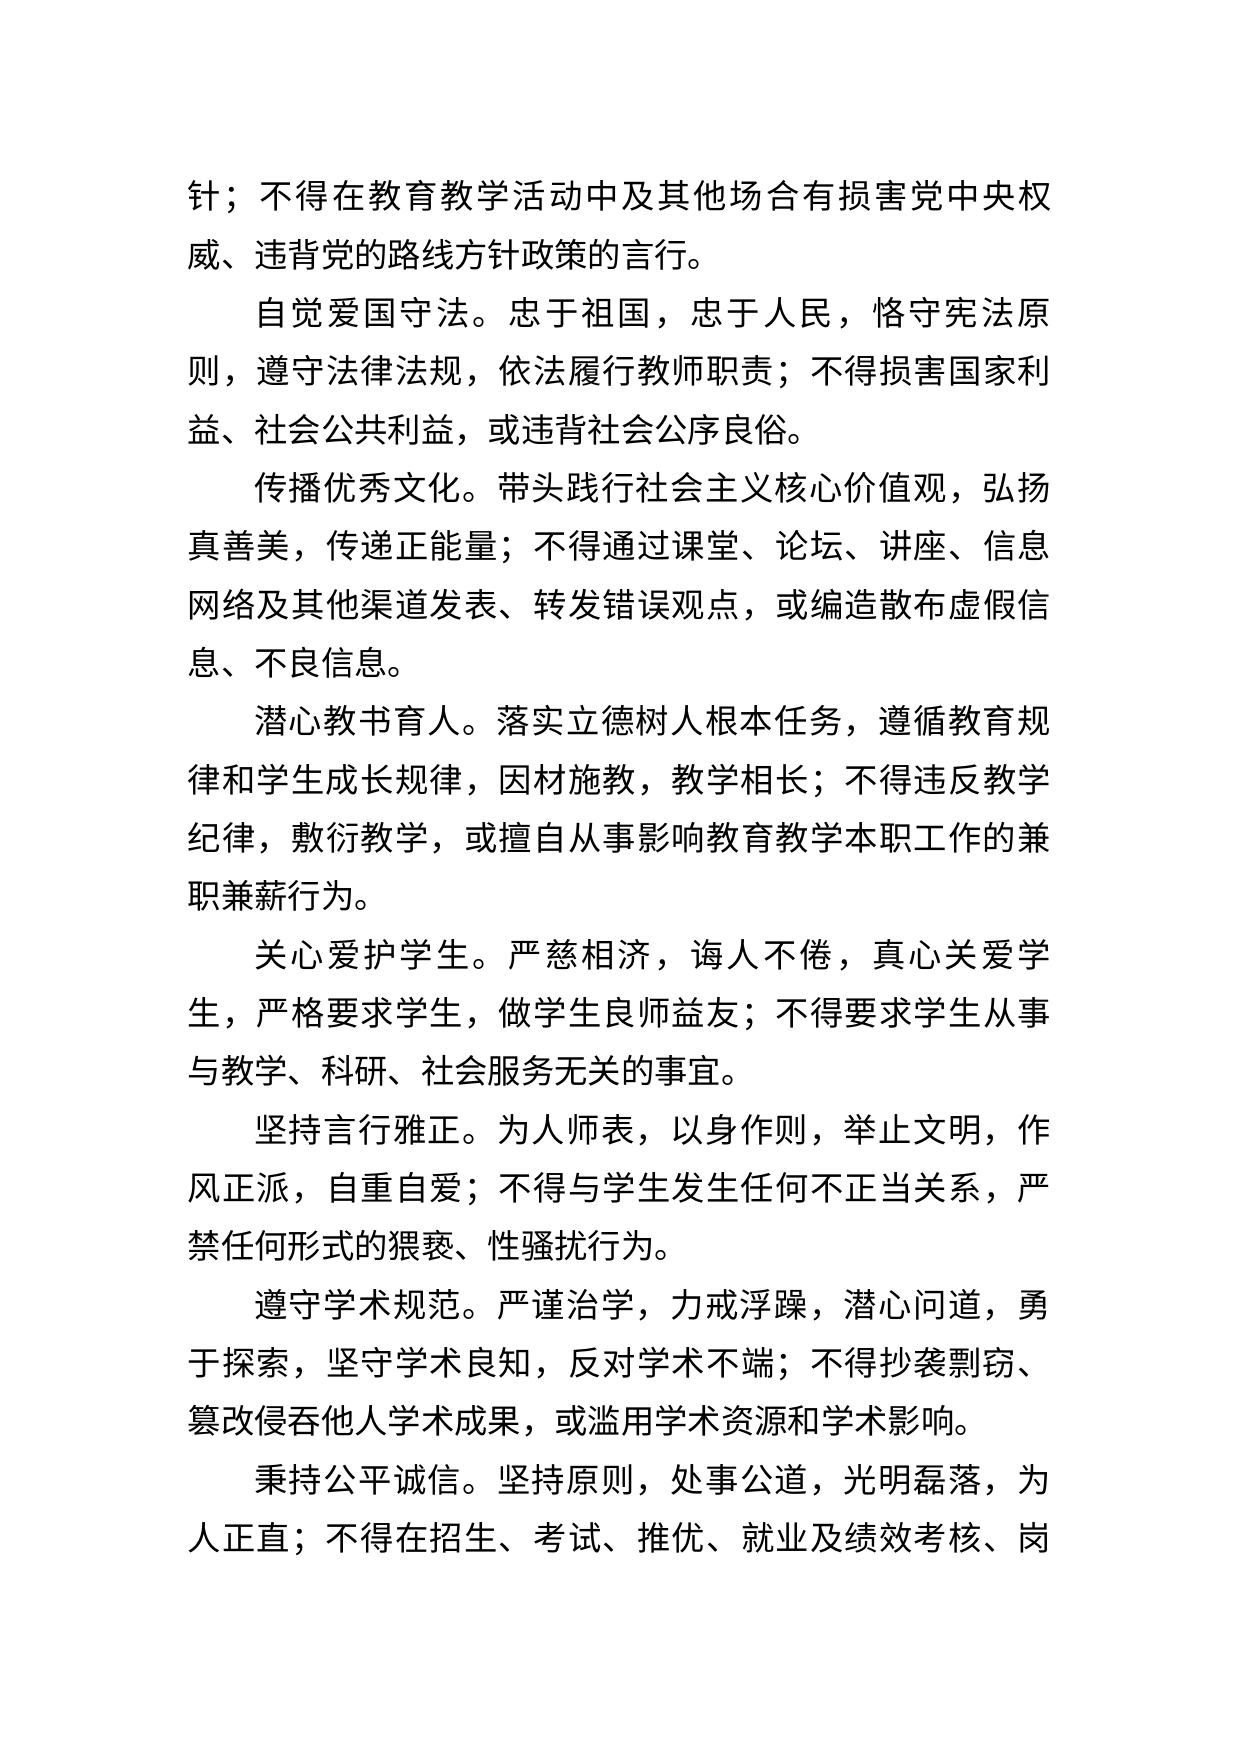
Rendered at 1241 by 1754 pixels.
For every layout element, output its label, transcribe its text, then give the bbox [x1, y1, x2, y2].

text 遵守学术规范。严谨治学，力戒浮躁，潜心问道，勇于探索，坚守学术良知，反对学术不端；不得抄袭剽窃、篡改侵吞他人学术成果，或滥用学术资源和学术影响。 [187, 1270, 1053, 1445]
text 关心爱护学生。严慈相济，诲人不倦，真心关爱学生，严格要求学生，做学生良师益友；不得要求学生从事与教学、科研、社会服务无关的事宜。 [187, 920, 1053, 1095]
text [187, 1445, 1053, 1562]
text 传播优秀文化。带头践行社会主义核心价值观，弘扬真善美，传递正能量；不得通过课堂、论坛、讲座、信息网络及其他渠道发表、转发错误观点，或编造散布虚假信息、不良信息。 [187, 454, 1053, 687]
text 自觉爱国守法。忠于祖国，忠于人民，恪守宪法原则，遵守法律法规，依法履行教师职责；不得损害国家利益、社会公共利益，或违背社会公序良俗。 [187, 279, 1053, 454]
text 坚持言行雅正。为人师表，以身作则，举止文明，作风正派，自重自爱；不得与学生发生任何不正当关系，严禁任何形式的猥亵、性骚扰行为。 [187, 1095, 1053, 1270]
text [187, 162, 1053, 279]
text 潜心教书育人。落实立德树人根本任务，遵循教育规律和学生成长规律，因材施教，教学相长；不得违反教学纪律，敷衍教学，或擅自从事影响教育教学本职工作的兼职兼薪行为。 [187, 687, 1053, 920]
